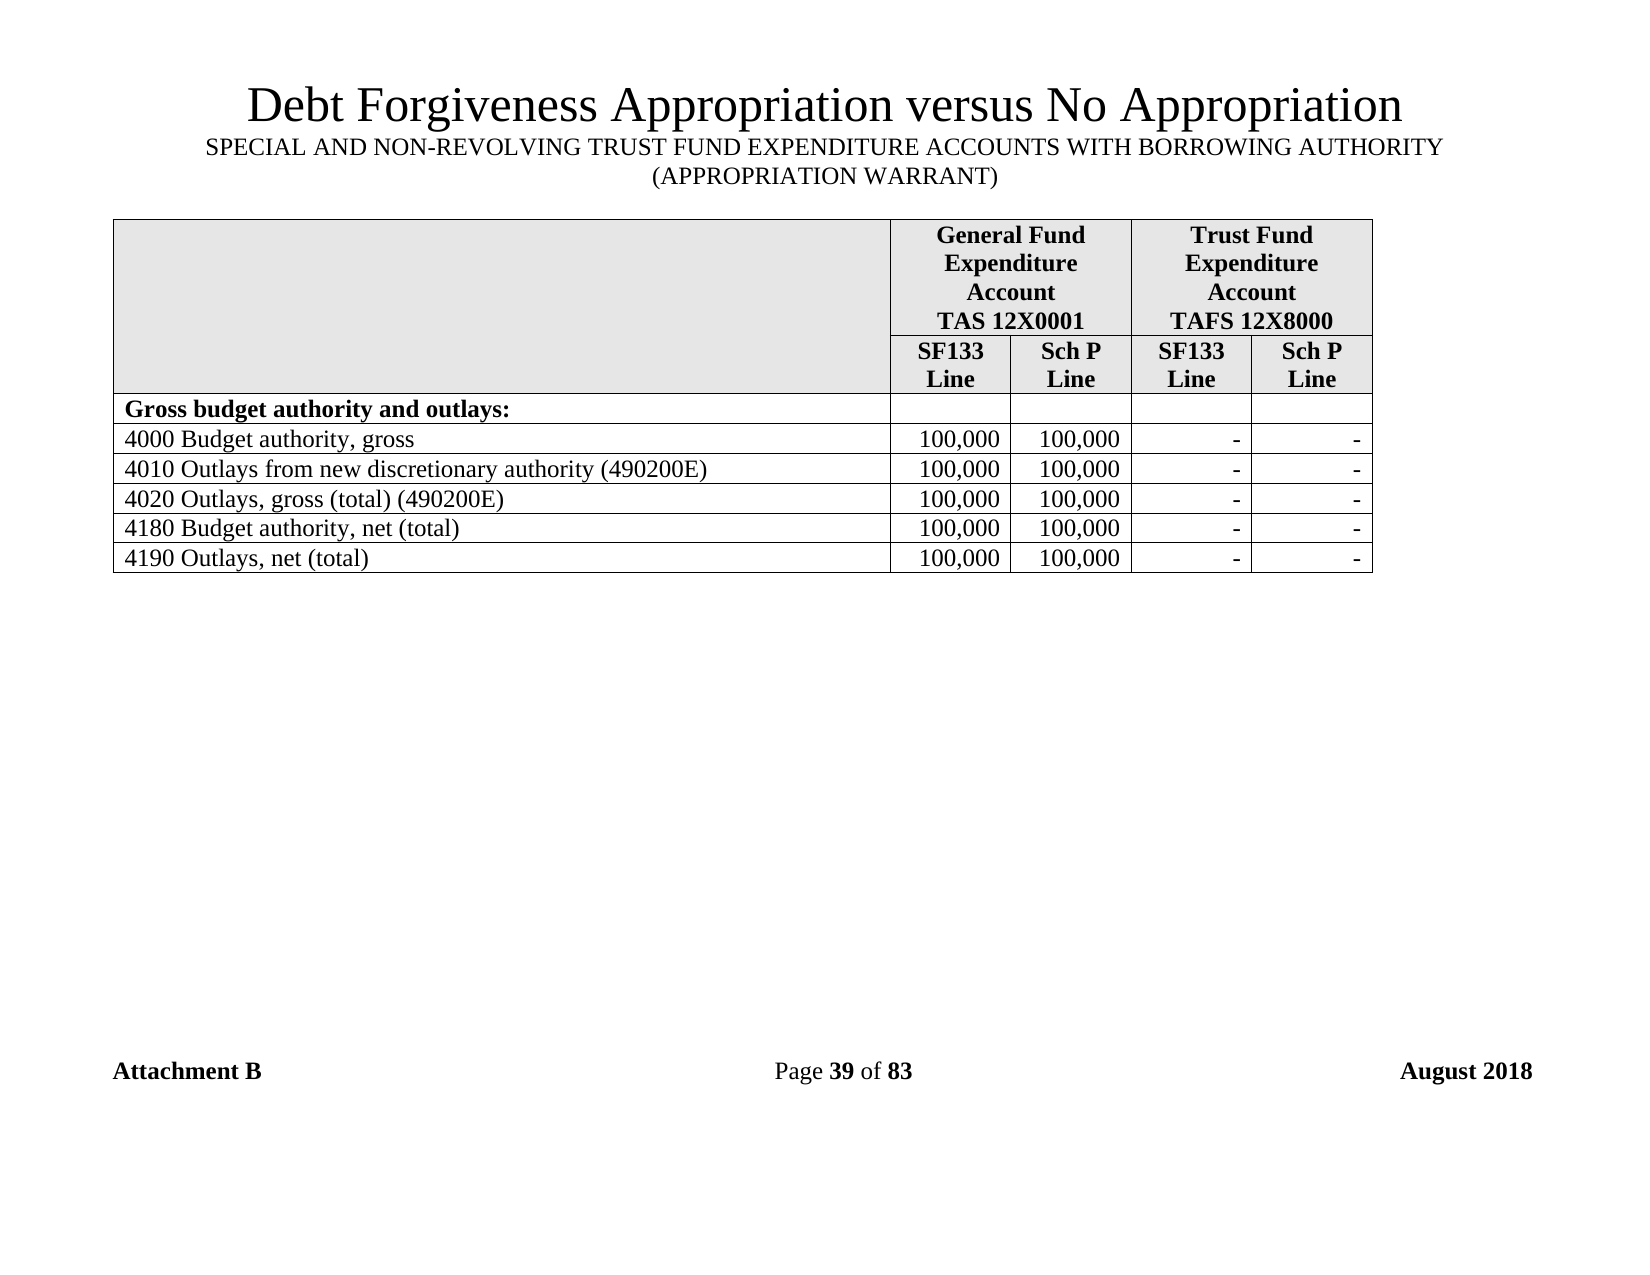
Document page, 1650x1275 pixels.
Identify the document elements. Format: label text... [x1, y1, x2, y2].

table_cell - [1252, 514, 1372, 542]
table_cell 100,000 [891, 543, 1010, 572]
table_cell 100,000 [891, 514, 1010, 542]
table_cell - [1252, 454, 1372, 483]
table_cell - [1132, 424, 1251, 453]
table_cell [891, 394, 1010, 423]
table_cell 100,000 [1011, 424, 1131, 453]
table_cell 100,000 [1011, 454, 1131, 483]
table_cell Sch P Line [1252, 336, 1372, 393]
table_cell 4000 Budget authority, gross [114, 424, 890, 453]
table_cell 100,000 [1011, 484, 1131, 512]
table_cell 4180 Budget authority, net (total) [114, 514, 890, 542]
table_header General Fund Expenditure Account TAS 12X0001 [891, 220, 1131, 335]
table_cell SF133 Line [1132, 336, 1251, 393]
table_cell - [1132, 514, 1251, 542]
table_cell 4010 Outlays from new discretionary authority (490200E) [114, 454, 890, 483]
table_cell Gross budget authority and outlays: [114, 394, 890, 423]
table_header [114, 220, 890, 393]
table_cell [1132, 394, 1251, 423]
table_cell - [1132, 543, 1251, 572]
table_cell [1252, 394, 1372, 423]
table_header Trust Fund Expenditure Account TAFS 12X8000 [1132, 220, 1372, 335]
table_cell 100,000 [1011, 543, 1131, 572]
table_cell - [1252, 424, 1372, 453]
table_cell 100,000 [891, 424, 1010, 453]
table_cell 4020 Outlays, gross (total) (490200E) [114, 484, 890, 512]
table_cell Sch P Line [1011, 336, 1131, 393]
table_cell 100,000 [891, 454, 1010, 483]
table_cell - [1132, 454, 1251, 483]
table_cell 100,000 [1011, 514, 1131, 542]
table_cell 4190 Outlays, net (total) [114, 543, 890, 572]
table_cell - [1252, 543, 1372, 572]
table_cell - [1252, 484, 1372, 512]
table_cell - [1132, 484, 1251, 512]
table_cell [1011, 394, 1131, 423]
table_cell 100,000 [891, 484, 1010, 512]
table_cell SF133 Line [891, 336, 1010, 393]
